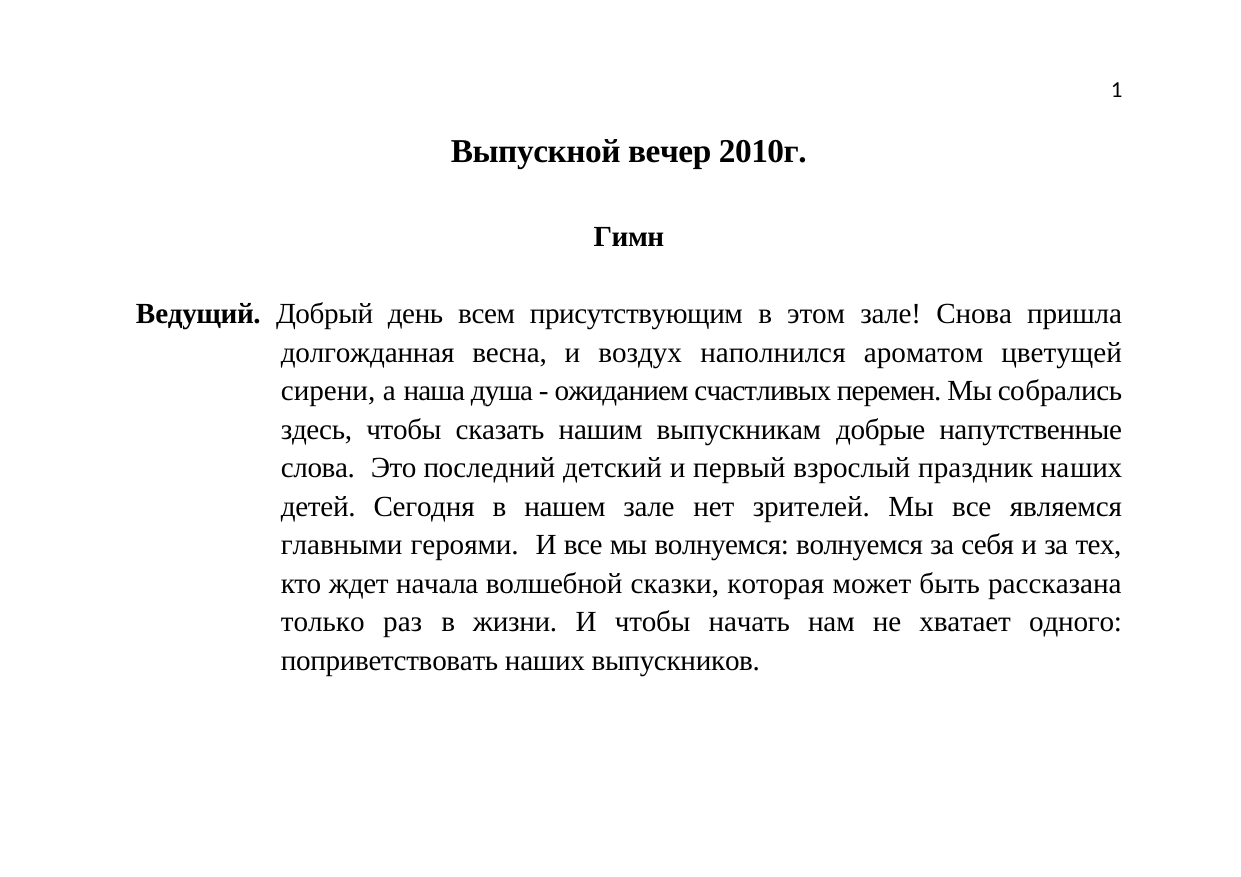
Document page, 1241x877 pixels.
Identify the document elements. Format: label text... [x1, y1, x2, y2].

text Гимн [118, 219, 1122, 253]
text Ведущий. Добрый день всем присутствующим в этом зале! Снова пришла долгожданная весна, и воздух наполнился ароматом цветущей сирени, а наша душа - ожиданием счастливых перемен. Мы собрались здесь, чтобы сказать нашим выпускникам добрые напутственные слова. Это последний детский и первый взрослый праздник наших детей. Сегодня в нашем зале нет зрителей. Мы все являемся главными героями. И все мы волнуемся: волнуемся за себя и за тех, кто ждет начала волшебной сказки, которая может быть рассказана только раз в жизни. И чтобы начать нам не хватает одного: поприветствовать наших выпускников. [136, 296, 1122, 677]
text Выпускной вечер 2010г. [118, 131, 1122, 169]
